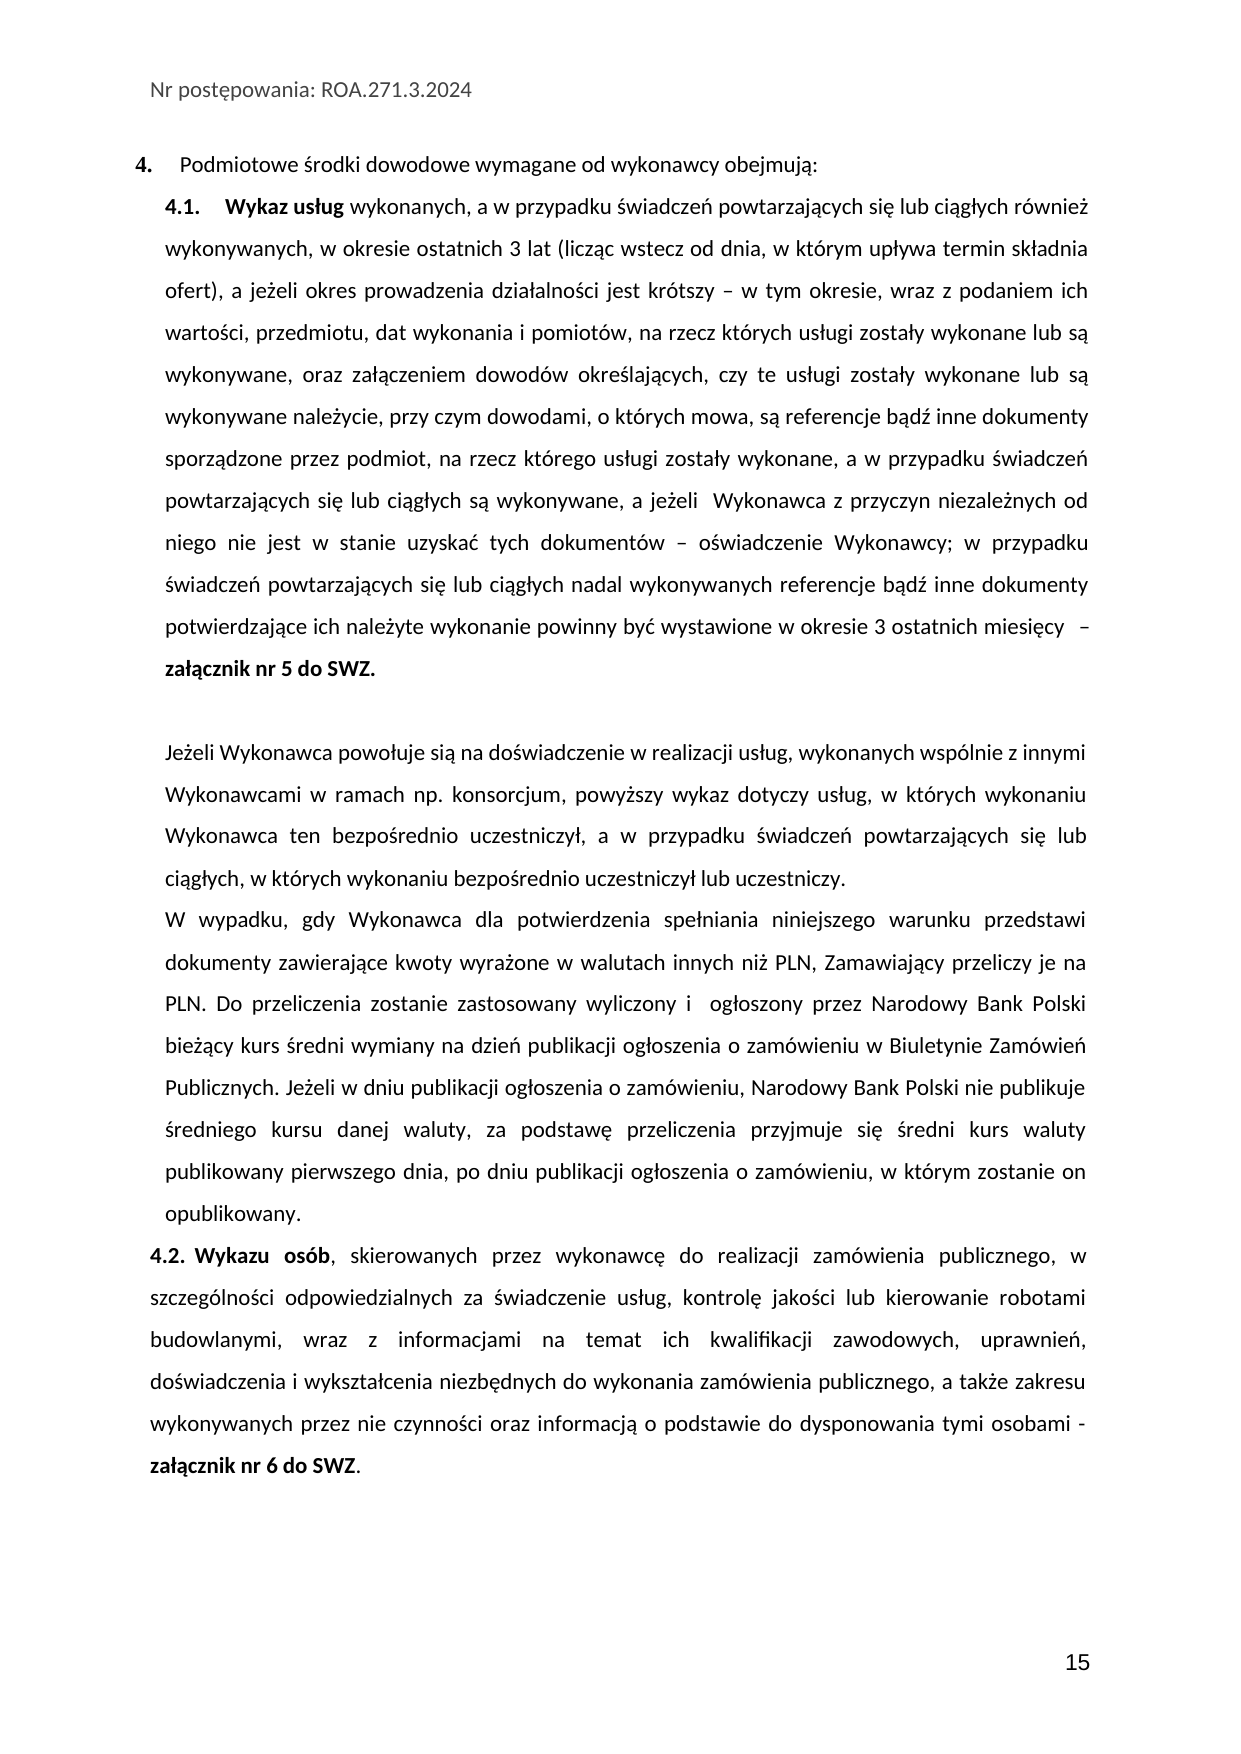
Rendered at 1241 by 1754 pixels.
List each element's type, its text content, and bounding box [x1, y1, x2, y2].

list Podmiotowe środki dowodowe wymagane od wykonawcy obejmują: [135, 150, 1090, 178]
list Wykazu osób, skierowanych przez wykonawcę do realizacji zamówienia publicznego, w szczególności odpowiedzialnych za świadczenie usług, kontrolę jakości lub kierowanie robotami budowlanymi, wraz z informacjami na temat ich kwalifikacji zawodowych, uprawnień, doświadczenia i wykształcenia niezbędnych do wykonania zamówienia publicznego, a także zakresu wykonywanych przez nie czynności oraz informacją o podstawie do dysponowania tymi osobami - załącznik nr 6 do SWZ. [150, 1241, 1088, 1479]
text W wypadku, gdy Wykonawca dla potwierdzenia spełniania niniejszego warunku przedstawi dokumenty zawierające kwoty wyrażone w walutach innych niż PLN, Zamawiający przeliczy je na PLN. Do przeliczenia zostanie zastosowany wyliczony i ogłoszony przez Narodowy Bank Polski bieżący kurs średni wymiany na dzień publikacji ogłoszenia o zamówieniu w Biuletynie Zamówień Publicznych. Jeżeli w dniu publikacji ogłoszenia o zamówieniu, Narodowy Bank Polski nie publikuje średniego kursu danej waluty, za podstawę przeliczenia przyjmuje się średni kurs waluty publikowany pierwszego dnia, po dniu publikacji ogłoszenia o zamówieniu, w którym zostanie on opublikowany. [165, 906, 1088, 1227]
list Wykaz usług wykonanych, a w przypadku świadczeń powtarzających się lub ciągłych również wykonywanych, w okresie ostatnich 3 lat (licząc wstecz od dnia, w którym upływa termin składnia ofert), a jeżeli okres prowadzenia działalności jest krótszy – w tym okresie, wraz z podaniem ich wartości, przedmiotu, dat wykonania i pomiotów, na rzecz których usługi zostały wykonane lub są wykonywane, oraz załączeniem dowodów określających, czy te usługi zostały wykonane lub są wykonywane należycie, przy czym dowodami, o których mowa, są referencje bądź inne dokumenty sporządzone przez podmiot, na rzecz którego usługi zostały wykonane, a w przypadku świadczeń powtarzających się lub ciągłych są wykonywane, a jeżeli Wykonawca z przyczyn niezależnych od niego nie jest w stanie uzyskać tych dokumentów – oświadczenie Wykonawcy; w przypadku świadczeń powtarzających się lub ciągłych nadal wykonywanych referencje bądź inne dokumenty potwierdzające ich należyte wykonanie powinny być wystawione w okresie 3 ostatnich miesięcy – załącznik nr 5 do SWZ. [165, 192, 1090, 682]
text Jeżeli Wykonawca powołuje sią na doświadczenie w realizacji usług, wykonanych wspólnie z innymi Wykonawcami w ramach np. konsorcjum, powyższy wykaz dotyczy usług, w których wykonaniu Wykonawca ten bezpośrednio uczestniczył, a w przypadku świadczeń powtarzających się lub ciągłych, w których wykonaniu bezpośrednio uczestniczył lub uczestniczy. [165, 738, 1088, 892]
